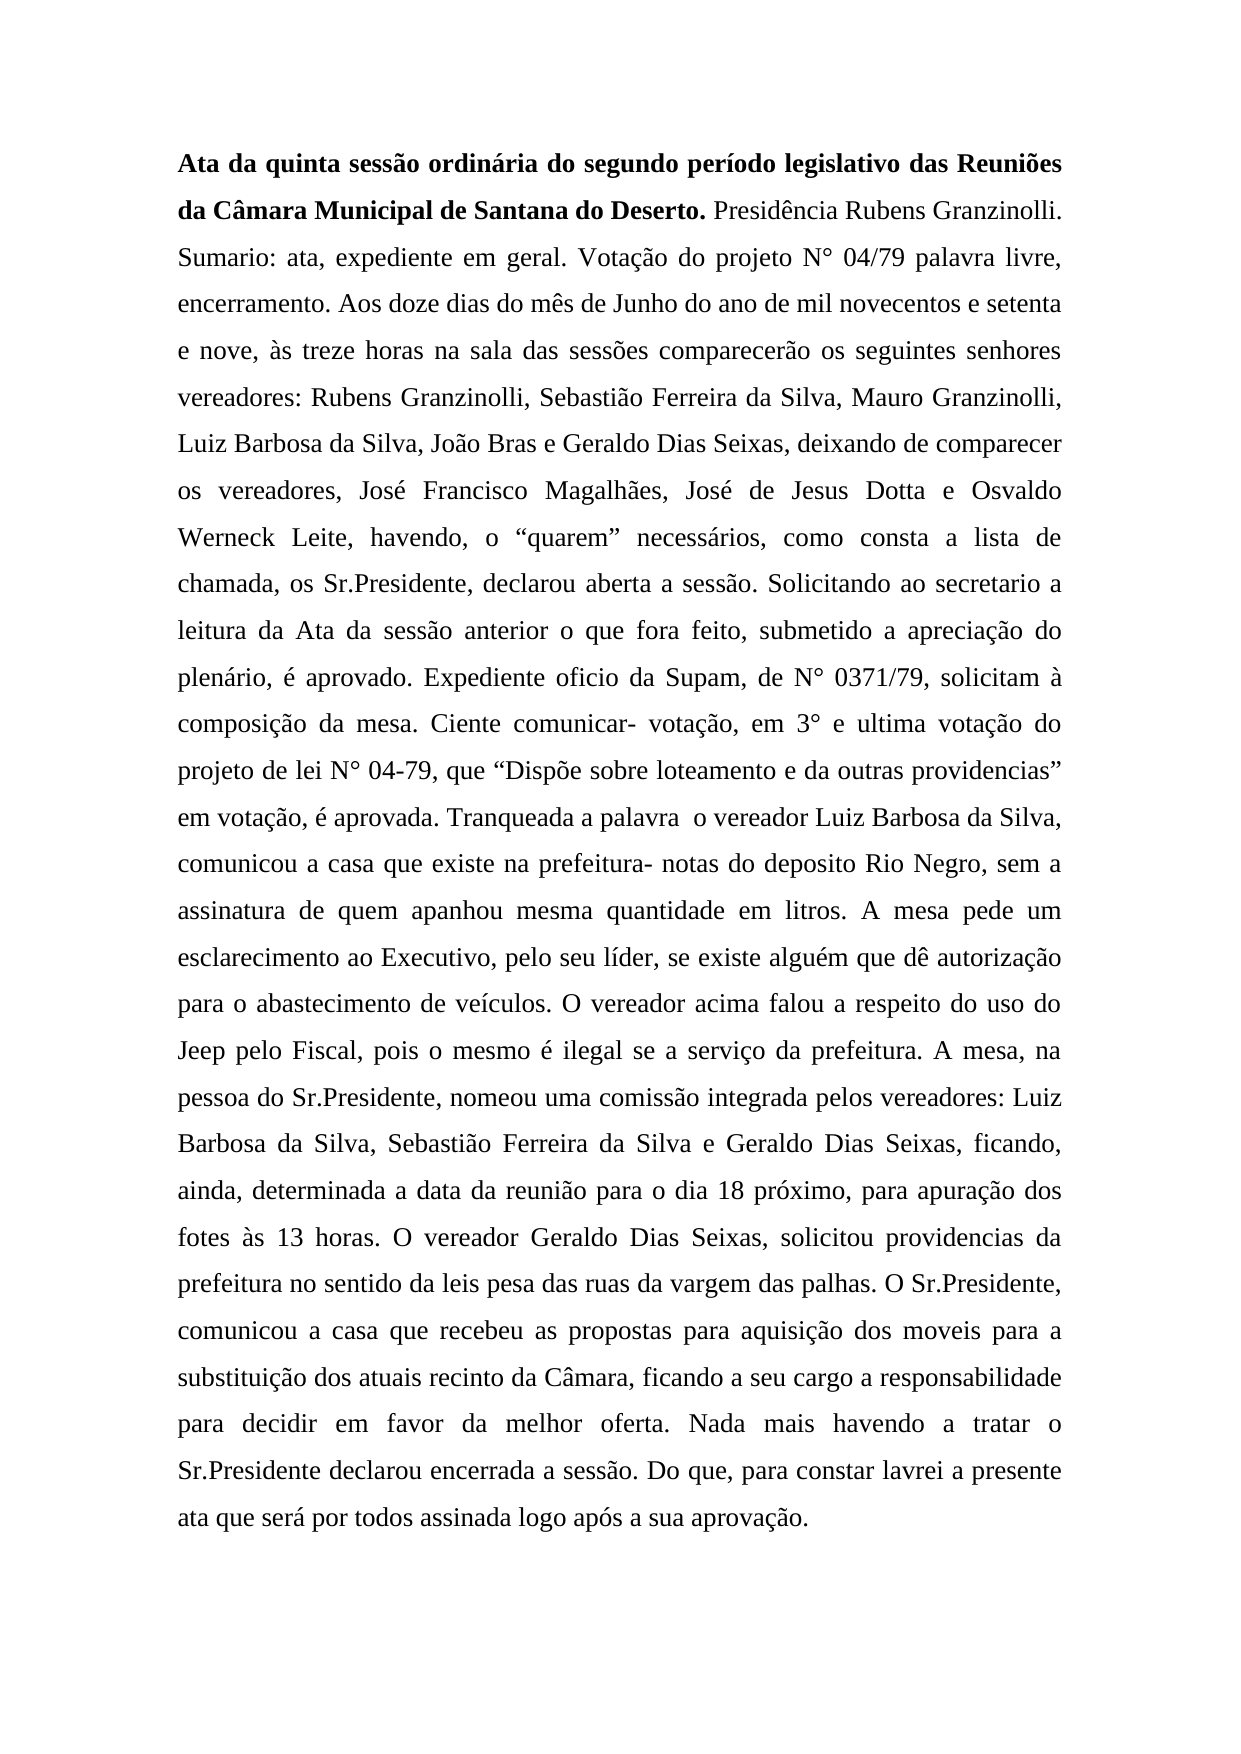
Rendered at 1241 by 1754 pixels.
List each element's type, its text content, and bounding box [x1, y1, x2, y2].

text Ata da quinta sessão ordinária do segundo período legislativo das Reuniões da Câmara Municipal de Santana do Deserto. Presidência Rubens Granzinolli. Sumario: ata, expediente em geral. Votação do projeto N° 04/79 palavra livre, encerramento. Aos doze dias do mês de Junho do ano de mil novecentos e setenta e nove, às treze horas na sala das sessões comparecerão os seguintes senhores vereadores: Rubens Granzinolli, Sebastião Ferreira da Silva, Mauro Granzinolli, Luiz Barbosa da Silva, João Bras e Geraldo Dias Seixas, deixando de comparecer os vereadores, José Francisco Magalhães, José de Jesus Dotta e Osvaldo Werneck Leite, havendo, o “quarem” necessários, como consta a lista de chamada, os Sr.Presidente, declarou aberta a sessão. Solicitando ao secretario a leitura da Ata da sessão anterior o que fora feito, submetido a apreciação do plenário, é aprovado. Expediente oficio da Supam, de N° 0371/79, solicitam à composição da mesa. Ciente comunicar- votação, em 3° e ultima votação do projeto de lei N° 04-79, que “Dispõe sobre loteamento e da outras providencias” em votação, é aprovada. Tranqueada a palavra o vereador Luiz Barbosa da Silva, comunicou a casa que existe na prefeitura- notas do deposito Rio Negro, sem a assinatura de quem apanhou mesma quantidade em litros. A mesa pede um esclarecimento ao Executivo, pelo seu líder, se existe alguém que dê autorização para o abastecimento de veículos. O vereador acima falou a respeito do uso do Jeep pelo Fiscal, pois o mesmo é ilegal se a serviço da prefeitura. A mesa, na pessoa do Sr.Presidente, nomeou uma comissão integrada pelos vereadores: Luiz Barbosa da Silva, Sebastião Ferreira da Silva e Geraldo Dias Seixas, ficando, ainda, determinada a data da reunião para o dia 18 próximo, para apuração dos fotes às 13 horas. O vereador Geraldo Dias Seixas, solicitou providencias da prefeitura no sentido da leis pesa das ruas da vargem das palhas. O Sr.Presidente, comunicou a casa que recebeu as propostas para aquisição dos moveis para a substituição dos atuais recinto da Câmara, ficando a seu cargo a responsabilidade para decidir em favor da melhor oferta. Nada mais havendo a tratar o Sr.Presidente declarou encerrada a sessão. Do que, para constar lavrei a presente ata que será por todos assinada logo após a sua aprovação. [177, 148, 1063, 1532]
